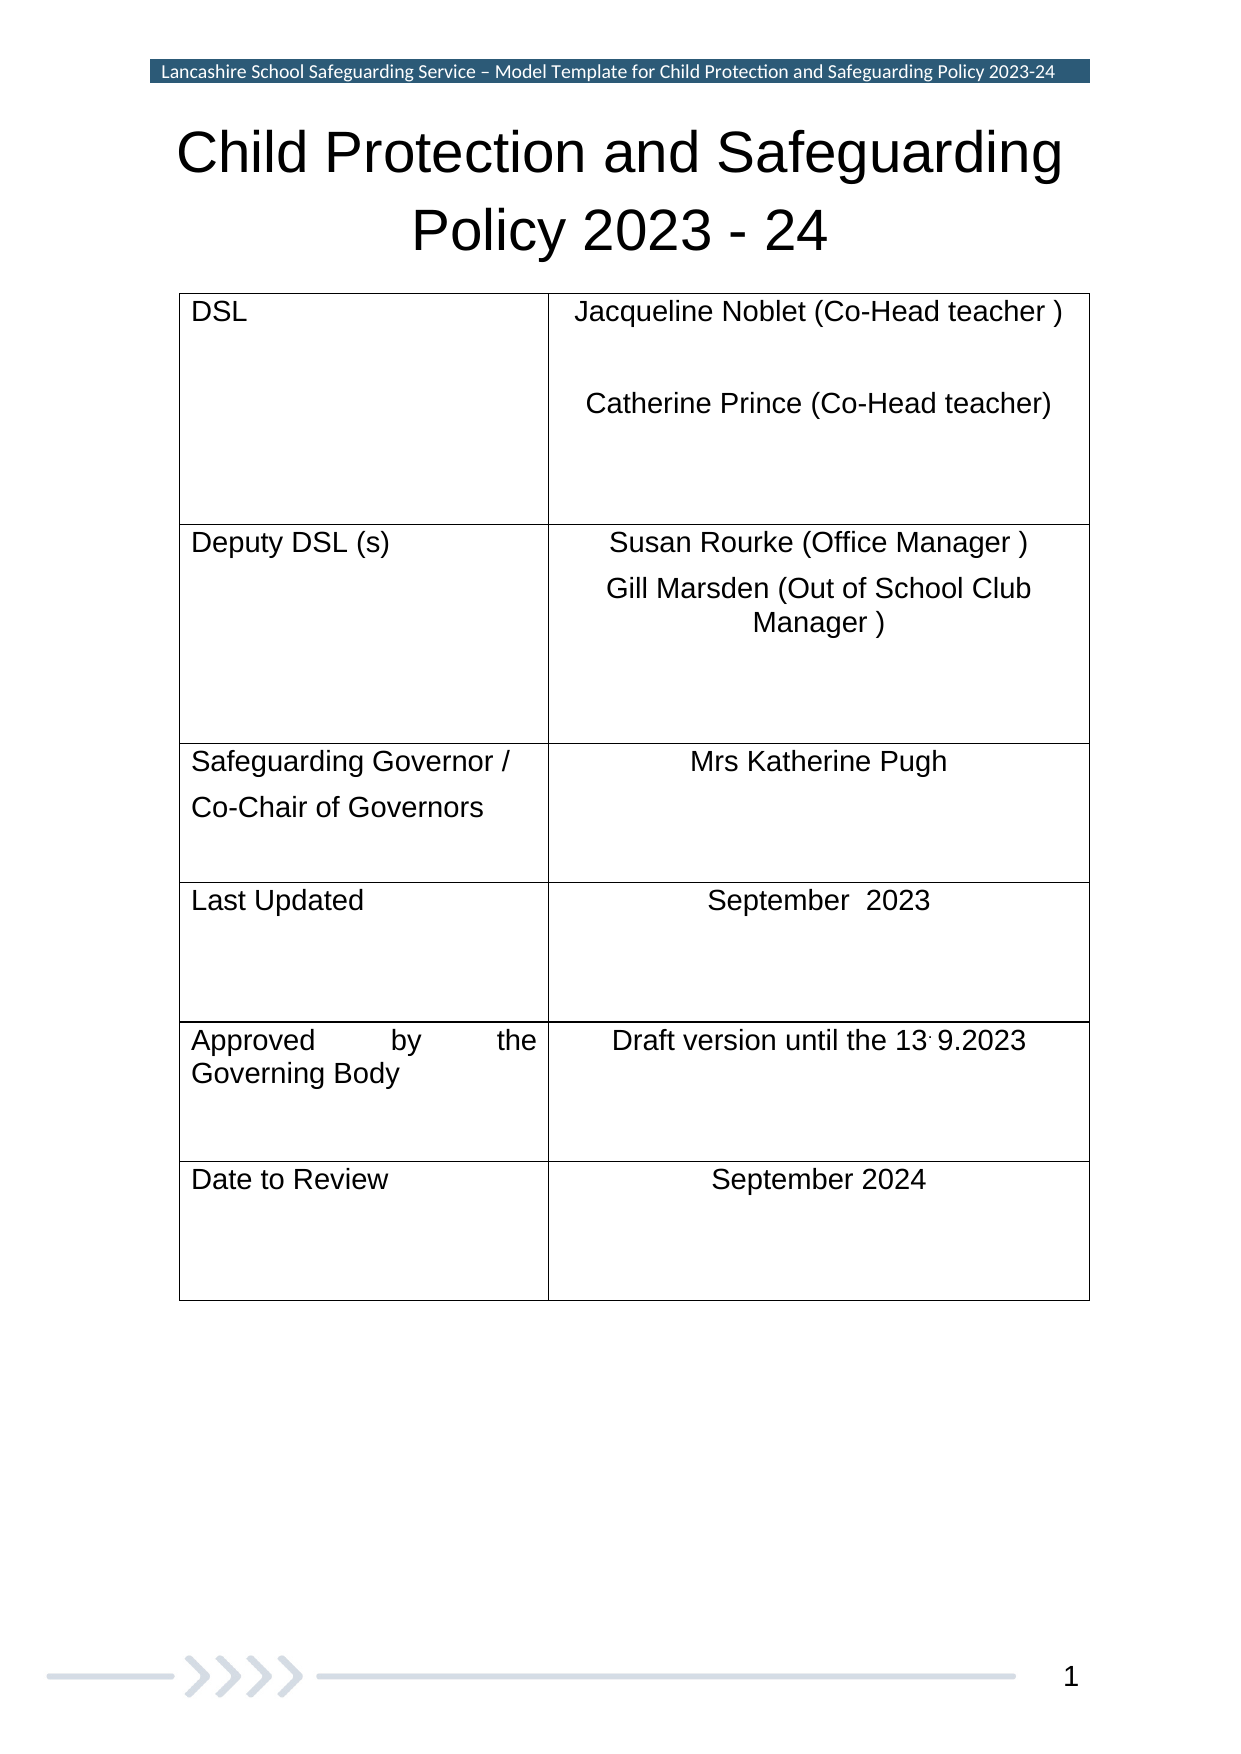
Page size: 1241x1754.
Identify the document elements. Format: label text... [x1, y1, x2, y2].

table_cell September 2024 [549, 1162, 1089, 1300]
table_cell Deputy DSL (s) [180, 525, 548, 743]
picture [0, 1646, 1240, 1753]
text Child Protection and Safeguarding Policy 2023 - 24 [150, 118, 1090, 262]
table_cell Mrs Katherine Pugh [549, 744, 1089, 882]
table_cell Draft version until the 13. 9.2023 [549, 1023, 1089, 1161]
table_header DSL [180, 294, 548, 524]
table_cell Susan Rourke (Office Manager ) Gill Marsden (Out of School Club Manager ) [549, 525, 1089, 743]
table_cell Safeguarding Governor / Co-Chair of Governors [180, 744, 548, 882]
table_header Jacqueline Noblet (Co-Head teacher ) Catherine Prince (Co-Head teacher) [549, 294, 1089, 524]
table_cell September 2023 [549, 883, 1089, 1021]
table_cell Date to Review [180, 1162, 548, 1300]
table_cell Approved by the Governing Body [180, 1023, 548, 1161]
table_cell Last Updated [180, 883, 548, 1021]
